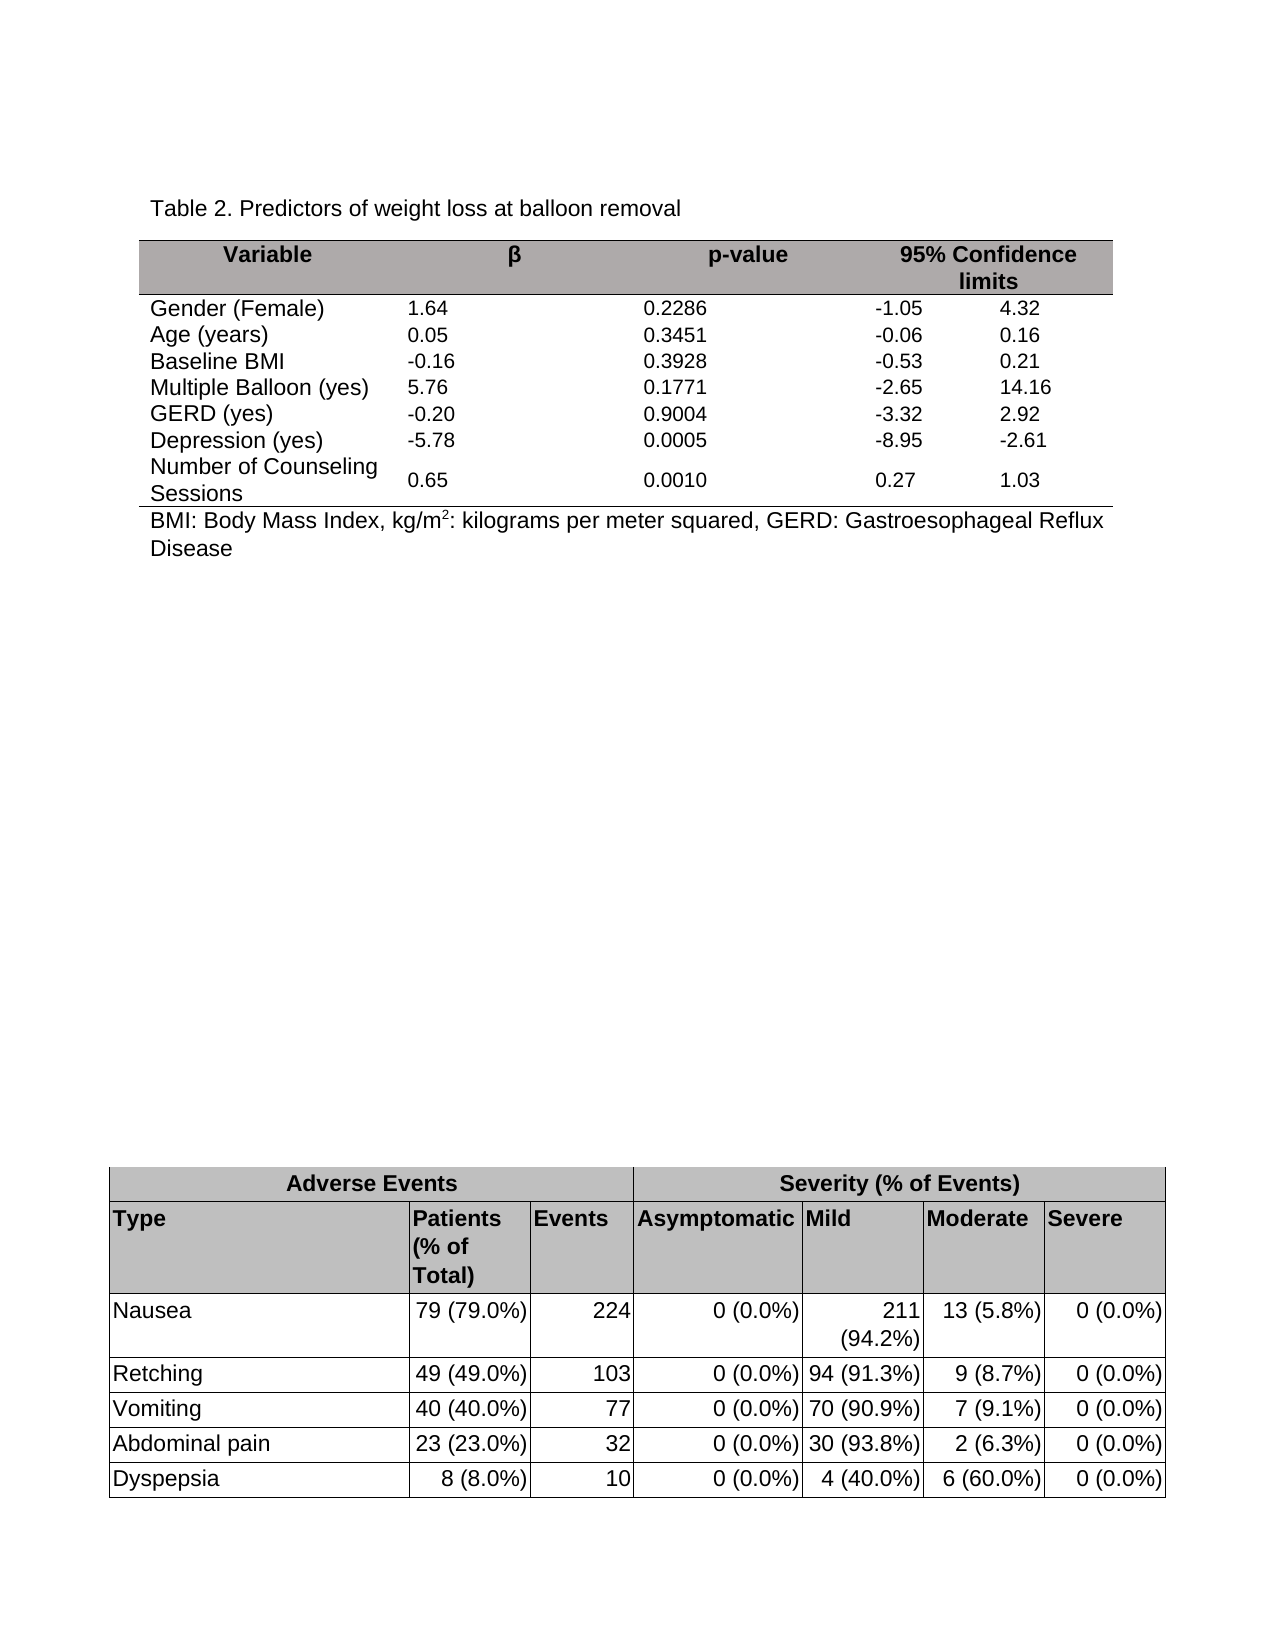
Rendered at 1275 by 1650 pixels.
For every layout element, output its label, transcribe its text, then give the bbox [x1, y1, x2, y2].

table_cell 0 (0.0%) [1045, 1358, 1165, 1392]
table_cell -0.20 [396, 400, 632, 427]
table_cell 30 (93.8%) [803, 1428, 923, 1462]
text Table 2. Predictors of weight loss at balloon removal [150, 195, 1125, 221]
table_cell 0.16 [988, 321, 1113, 348]
table_cell 70 (90.9%) [803, 1393, 923, 1427]
table_cell Mild [803, 1202, 923, 1293]
table_cell 94 (91.3%) [803, 1358, 923, 1392]
table_header 95% Confidence limits [864, 241, 1113, 294]
table_cell 0 (0.0%) [634, 1428, 802, 1462]
table_cell 1.64 [396, 295, 632, 321]
table_cell 10 [531, 1463, 633, 1497]
table_cell 5.76 [396, 374, 632, 400]
table_cell -1.05 [864, 295, 988, 321]
table_cell Multiple Balloon (yes) [139, 374, 396, 400]
table_cell 0.05 [396, 321, 632, 348]
table_cell -8.95 [864, 427, 988, 453]
table_cell Patients (% of Total) [410, 1202, 530, 1293]
table_cell 0 (0.0%) [1045, 1463, 1165, 1497]
table_cell -0.06 [864, 321, 988, 348]
table_cell 40 (40.0%) [410, 1393, 530, 1427]
table_cell 0 (0.0%) [634, 1463, 802, 1497]
table_cell Depression (yes) [139, 427, 396, 453]
table_cell Moderate [924, 1202, 1044, 1293]
table_cell 0.1771 [632, 374, 864, 400]
table_cell -0.16 [396, 348, 632, 374]
table_cell 7 (9.1%) [924, 1393, 1044, 1427]
table_header Variable [139, 241, 396, 294]
table_cell 0 (0.0%) [1045, 1393, 1165, 1427]
table_cell 0.65 [396, 453, 632, 506]
table_cell 32 [531, 1428, 633, 1462]
table_cell 0 (0.0%) [634, 1358, 802, 1392]
table_cell 2.92 [988, 400, 1113, 427]
table_cell -2.65 [864, 374, 988, 400]
table_cell 0.27 [864, 453, 988, 506]
table_cell Retching [110, 1358, 409, 1392]
table_cell 0.0010 [632, 453, 864, 506]
table_cell GERD (yes) [139, 400, 396, 427]
table_cell 13 (5.8%) [924, 1294, 1044, 1357]
table_cell 0.3928 [632, 348, 864, 374]
table_cell Events [531, 1202, 633, 1293]
table_cell Number of Counseling Sessions [139, 453, 396, 506]
table_cell -2.61 [988, 427, 1113, 453]
table_cell 23 (23.0%) [410, 1428, 530, 1462]
table_cell -3.32 [864, 400, 988, 427]
table_cell 49 (49.0%) [410, 1358, 530, 1392]
table_header Adverse Events [110, 1167, 633, 1201]
table_cell 103 [531, 1358, 633, 1392]
table_cell 0.3451 [632, 321, 864, 348]
table_cell 211 (94.2%) [803, 1294, 923, 1357]
table_cell 6 (60.0%) [924, 1463, 1044, 1497]
table_cell 8 (8.0%) [410, 1463, 530, 1497]
table_cell 9 (8.7%) [924, 1358, 1044, 1392]
table_cell Baseline BMI [139, 348, 396, 374]
table_header p-value [632, 241, 864, 294]
table_cell 0 (0.0%) [634, 1294, 802, 1357]
table_cell 1.03 [988, 453, 1113, 506]
table_cell 0.2286 [632, 295, 864, 321]
table_cell 0 (0.0%) [1045, 1294, 1165, 1357]
table_cell 0 (0.0%) [1045, 1428, 1165, 1462]
table_cell Vomiting [110, 1393, 409, 1427]
table_cell 14.16 [988, 374, 1113, 400]
table_cell Gender (Female) [139, 295, 396, 321]
table_header Severity (% of Events) [634, 1167, 1165, 1201]
text BMI: Body Mass Index, kg/m2: kilograms per meter squared, GERD: Gastroesophageal Reflux Disease [150, 507, 1125, 562]
table_cell 0.9004 [632, 400, 864, 427]
table_cell 79 (79.0%) [410, 1294, 530, 1357]
table_cell Dyspepsia [110, 1463, 409, 1497]
table_cell 0 (0.0%) [634, 1393, 802, 1427]
table_cell -5.78 [396, 427, 632, 453]
table_cell Type [110, 1202, 409, 1293]
table_cell 77 [531, 1393, 633, 1427]
table_header β [396, 241, 632, 294]
table_cell 2 (6.3%) [924, 1428, 1044, 1462]
table_cell 0.0005 [632, 427, 864, 453]
table_cell 224 [531, 1294, 633, 1357]
table_cell Severe [1045, 1202, 1165, 1293]
table_cell 4 (40.0%) [803, 1463, 923, 1497]
table_cell Abdominal pain [110, 1428, 409, 1462]
table_cell Asymptomatic [634, 1202, 802, 1293]
table_cell Age (years) [139, 321, 396, 348]
table_cell 0.21 [988, 348, 1113, 374]
table_cell Nausea [110, 1294, 409, 1357]
table_cell -0.53 [864, 348, 988, 374]
table_cell 4.32 [988, 295, 1113, 321]
